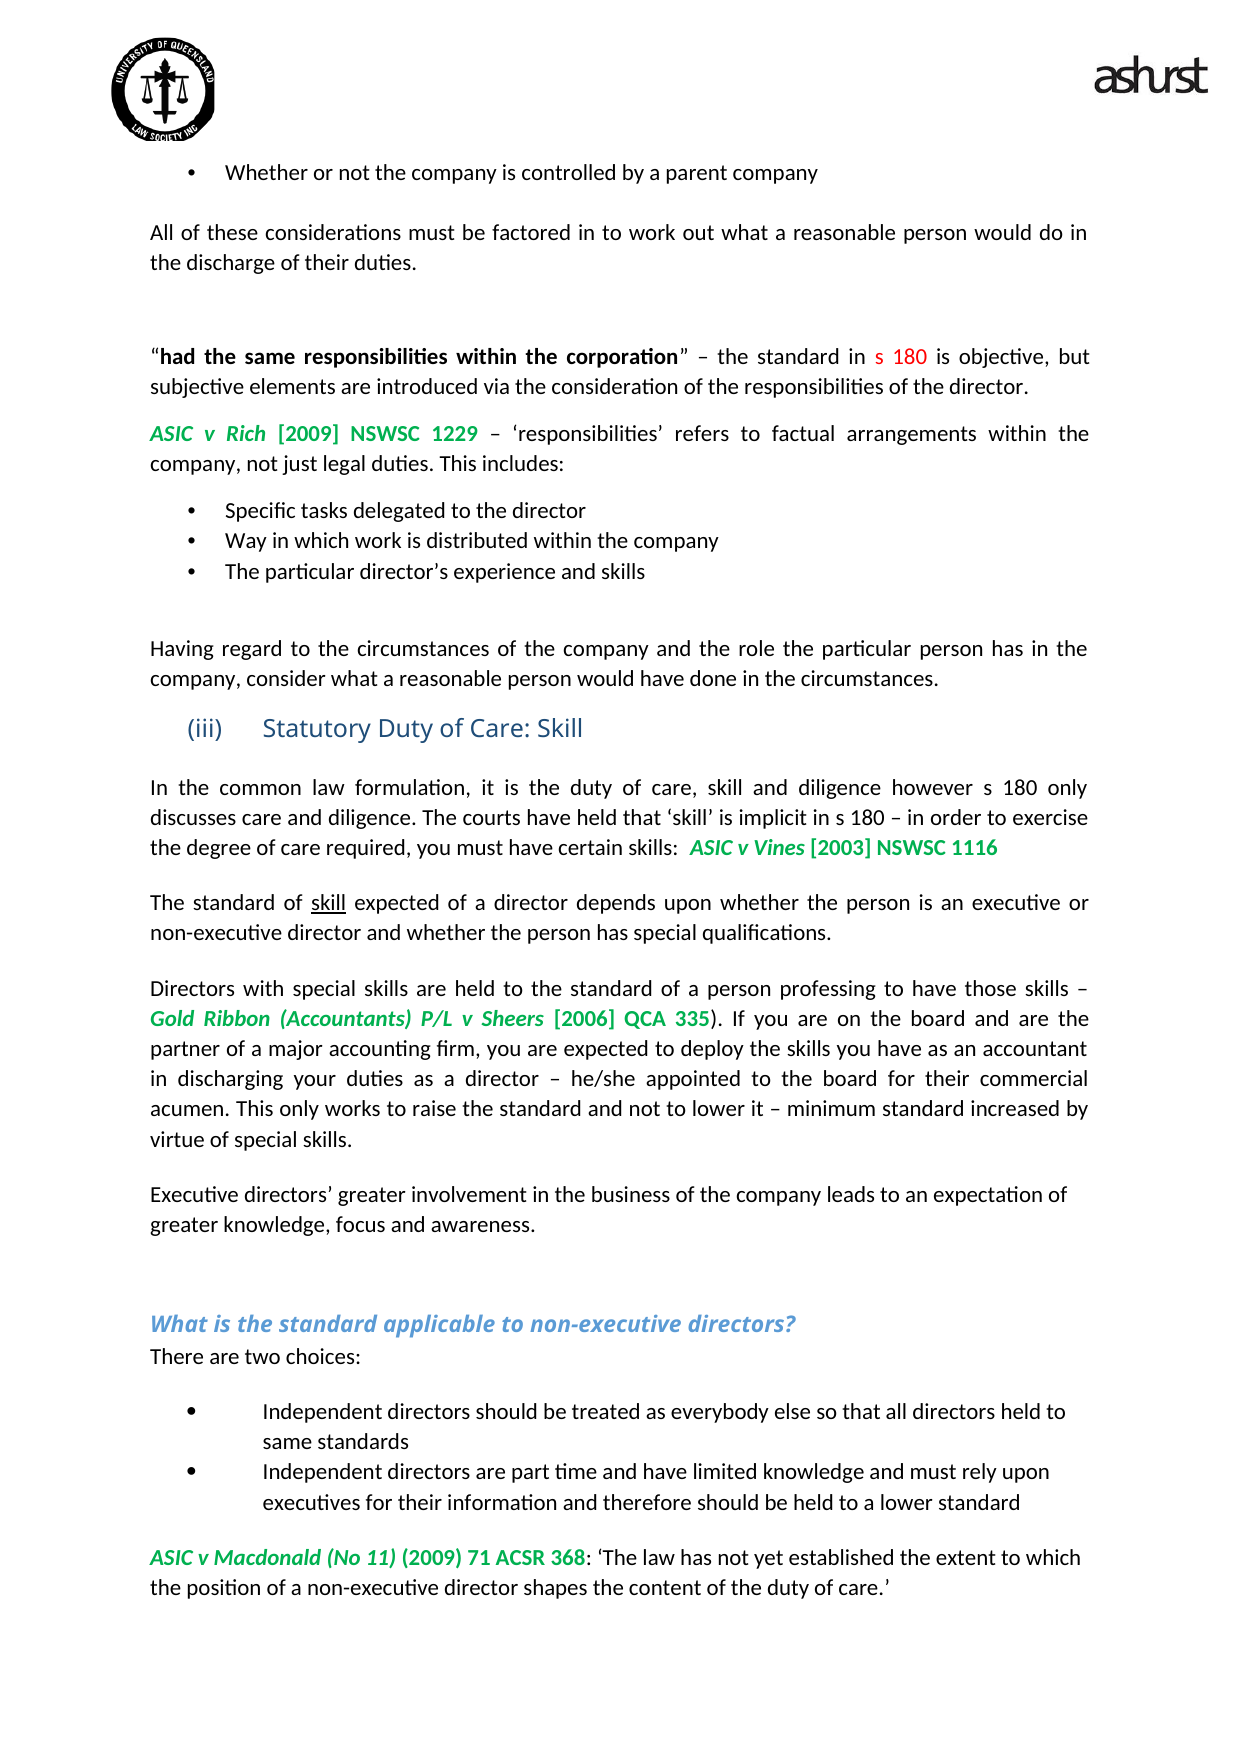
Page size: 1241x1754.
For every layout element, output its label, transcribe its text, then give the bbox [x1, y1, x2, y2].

text Executive directors’ greater involvement in the business of the company leads to an expectation of greater knowledge, focus and awareness. [150, 1180, 1090, 1238]
subtitle What is the standard applicable to non-executive directors? [150, 1308, 1090, 1339]
text ASIC v Rich [2009] NSWSC 1229 – ‘responsibilities’ refers to factual arrangements within the company, not just legal duties. This includes: [150, 419, 1090, 477]
list The particular director’s experience and skills [187, 557, 1090, 585]
text Directors with special skills are held to the standard of a person professing to have those skills – Gold Ribbon (Accountants) P/L v Sheers [2006] QCA 335). If you are on the board and are the partner of a major accounting firm, you are expected to deploy the skills you have as an accountant in discharging your duties as a director – he/she appointed to the board for their commercial acumen. This only works to raise the standard and not to lower it – minimum standard increased by virtue of special skills. [150, 974, 1090, 1153]
list Specific tasks delegated to the director [187, 496, 1090, 524]
picture [1090, 13, 1209, 133]
text “had the same responsibilities within the corporation” – the standard in s 180 is objective, but subjective elements are introduced via the consideration of the responsibilities of the director. [150, 342, 1090, 400]
text Having regard to the circumstances of the company and the role the particular person has in the company, consider what a reasonable person would have done in the circumstances. [150, 634, 1090, 692]
list Independent directors are part time and have limited knowledge and must rely upon executives for their information and therefore should be held to a lower standard [187, 1457, 1090, 1516]
text All of these considerations must be factored in to work out what a reasonable person would do in the discharge of their duties. [150, 218, 1090, 276]
text ASIC v Macdonald (No 11) (2009) 71 ACSR 368: ‘The law has not yet established the extent to which the position of a non-executive director shapes the content of the duty of care.’ [150, 1543, 1090, 1601]
list Whether or not the company is controlled by a parent company [187, 158, 1090, 186]
subtitle Statutory Duty of Care: Skill [187, 711, 1090, 745]
text In the common law formulation, it is the duty of care, skill and diligence however s 180 only discusses care and diligence. The courts have held that ‘skill’ is implicit in s 180 – in order to exercise the degree of care required, you must have certain skills: ASIC v Vines [2003] NSWSC 1116 [150, 773, 1090, 861]
picture [111, 37, 215, 141]
list Way in which work is distributed within the company [187, 527, 1090, 554]
text The standard of skill expected of a director depends upon whether the person is an executive or non-executive director and whether the person has special qualifications. [150, 888, 1090, 947]
list Independent directors should be treated as everybody else so that all directors held to same standards [187, 1397, 1090, 1455]
text There are two choices: [150, 1342, 1090, 1370]
